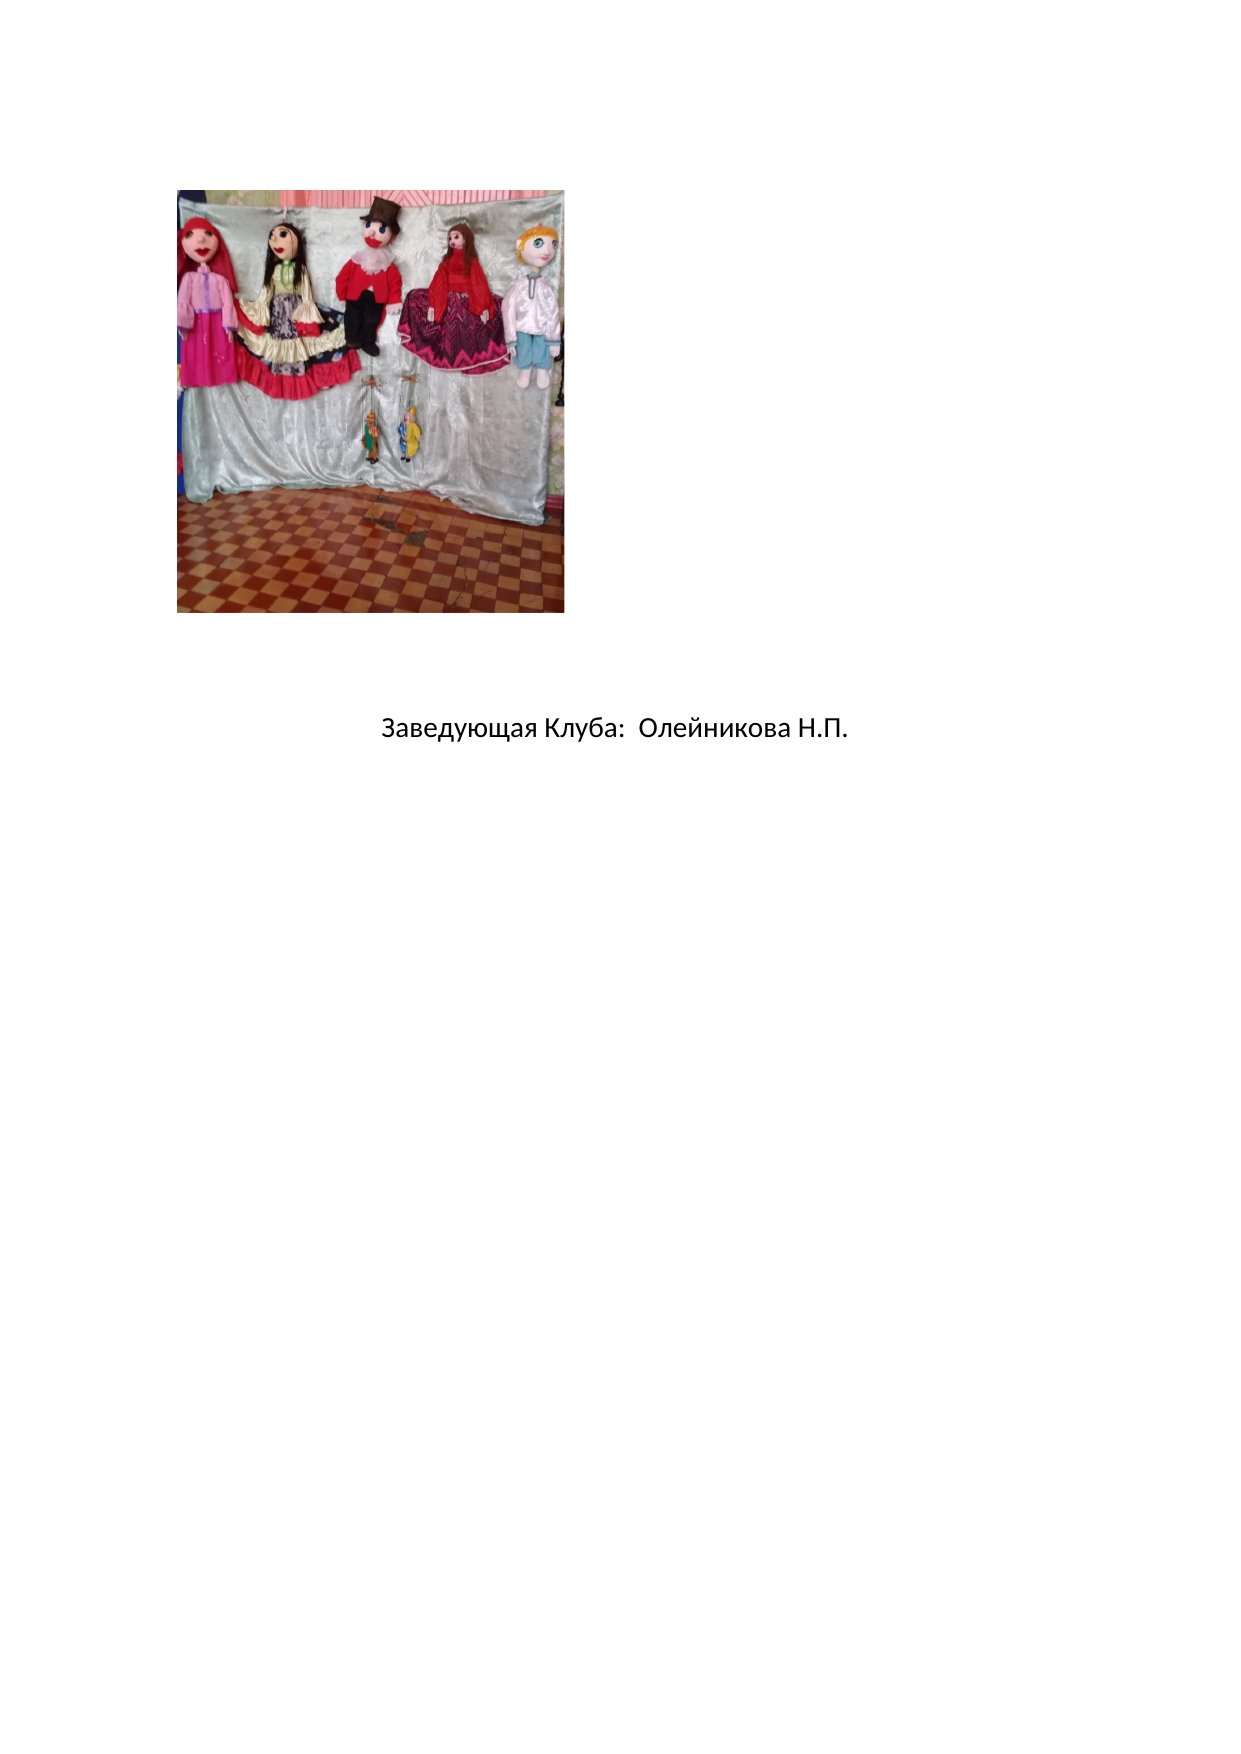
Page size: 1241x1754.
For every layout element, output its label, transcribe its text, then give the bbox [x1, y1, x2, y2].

picture [177, 190, 565, 612]
